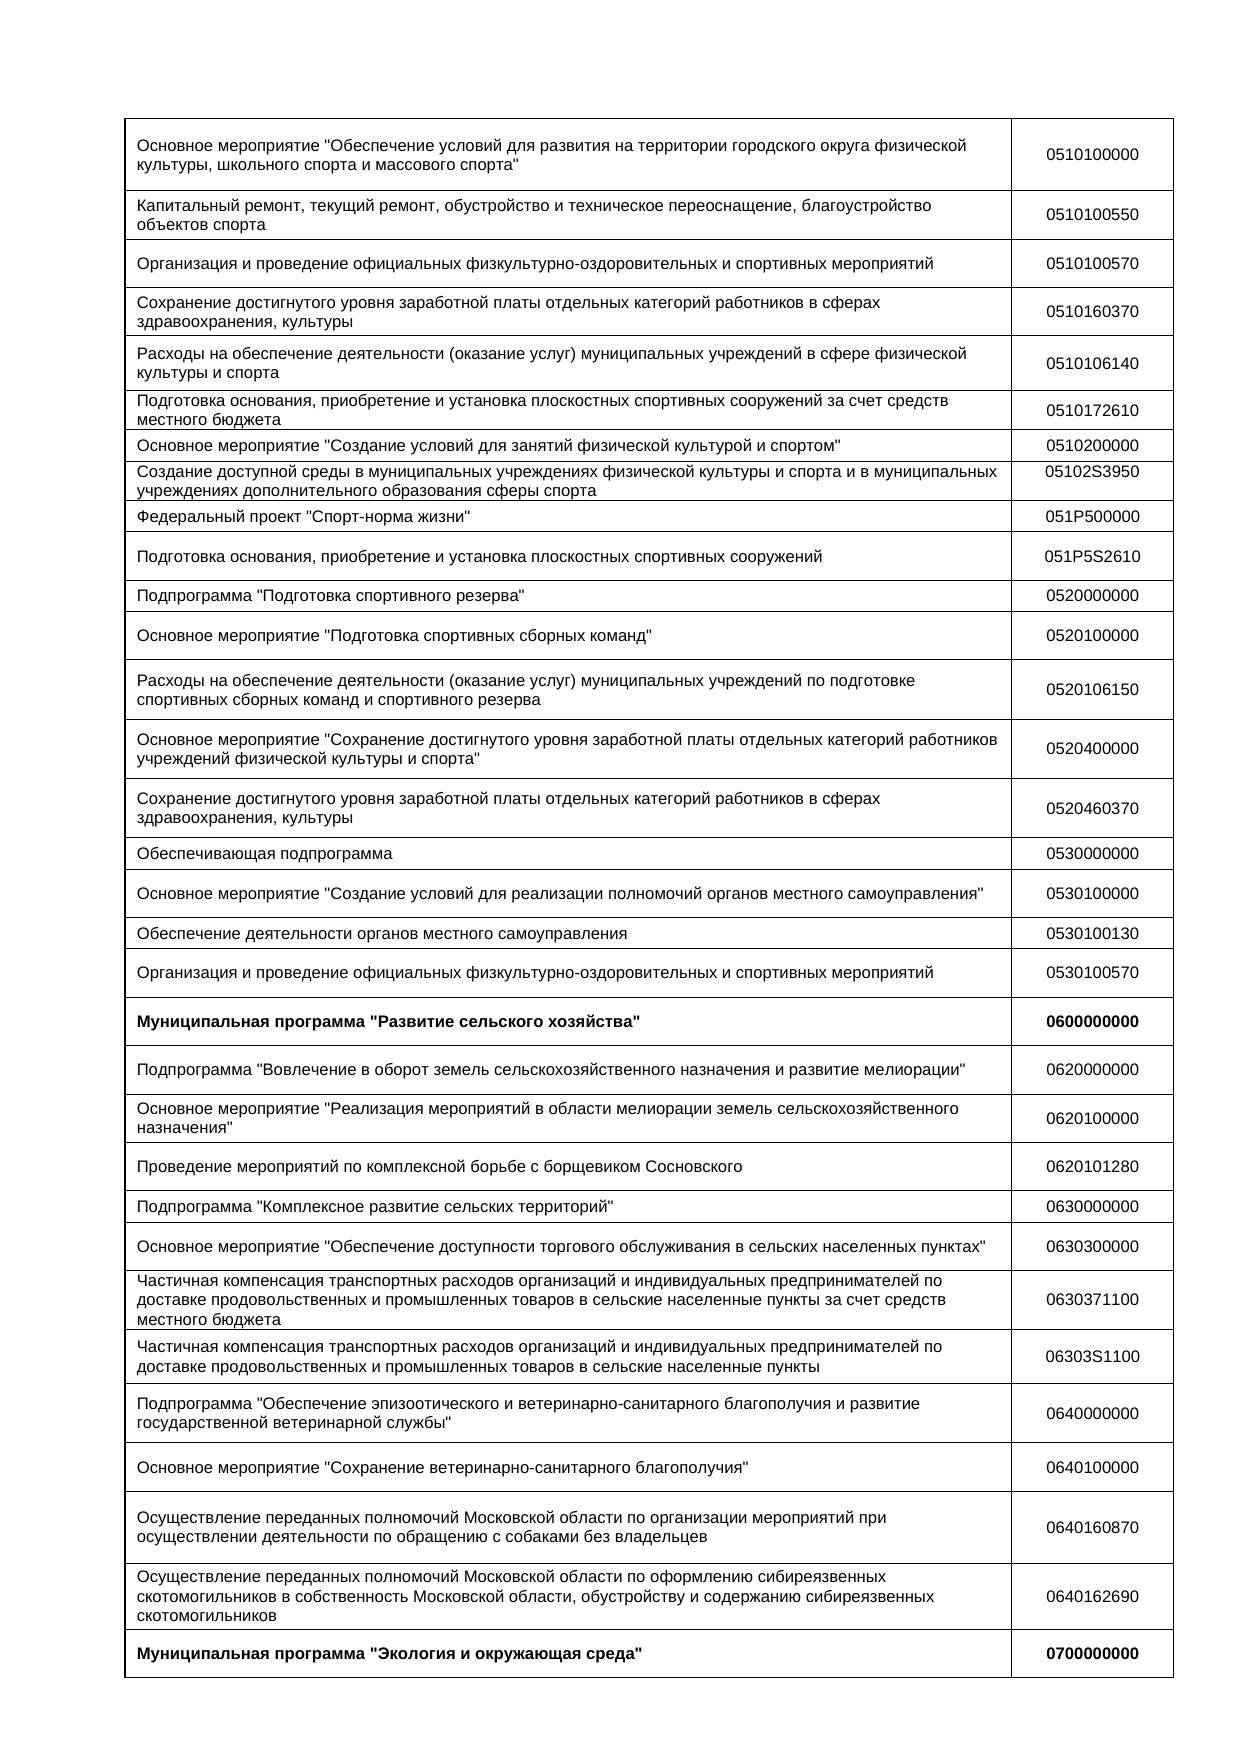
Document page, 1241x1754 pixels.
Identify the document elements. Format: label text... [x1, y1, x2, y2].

table_cell Подпрограмма "Вовлечение в оборот земель сельскохозяйственного назначения и развитие мелиорации" [126, 1046, 1011, 1093]
table_cell Расходы на обеспечение деятельности (оказание услуг) муниципальных учреждений по подготовке спортивных сборных команд и спортивного резерва [126, 660, 1011, 719]
table_cell Подпрограмма "Подготовка спортивного резерва" [126, 581, 1011, 611]
table_cell 0510100550 [1012, 191, 1173, 238]
table_cell Проведение мероприятий по комплексной борьбе с борщевиком Сосновского [126, 1143, 1011, 1190]
table_cell Организация и проведение официальных физкультурно-оздоровительных и спортивных мероприятий [126, 240, 1011, 287]
table_cell 0530100130 [1012, 918, 1173, 948]
table_cell 0530100000 [1012, 870, 1173, 917]
table_cell 0640100000 [1012, 1443, 1173, 1491]
table_cell Сохранение достигнутого уровня заработной платы отдельных категорий работников в сферах здравоохранения, культуры [126, 288, 1011, 335]
table_cell Основное мероприятие "Реализация мероприятий в области мелиорации земель сельскохозяйственного назначения" [126, 1095, 1011, 1142]
table_cell 0620100000 [1012, 1095, 1173, 1142]
table_cell 0520400000 [1012, 720, 1173, 778]
table_cell Частичная компенсация транспортных расходов организаций и индивидуальных предпринимателей по доставке продовольственных и промышленных товаров в сельские населенные пункты за счет средств местного бюджета [126, 1271, 1011, 1328]
table_cell Расходы на обеспечение деятельности (оказание услуг) муниципальных учреждений в сфере физической культуры и спорта [126, 336, 1011, 390]
table_cell Сохранение достигнутого уровня заработной платы отдельных категорий работников в сферах здравоохранения, культуры [126, 779, 1011, 837]
table_cell Организация и проведение официальных физкультурно-оздоровительных и спортивных мероприятий [126, 949, 1011, 997]
table_cell 0640160870 [1012, 1492, 1173, 1563]
table_cell 0640162690 [1012, 1564, 1173, 1628]
table_cell Основное мероприятие "Обеспечение доступности торгового обслуживания в сельских населенных пунктах" [126, 1223, 1011, 1270]
table_cell Основное мероприятие "Подготовка спортивных сборных команд" [126, 612, 1011, 659]
table_cell Подпрограмма "Обеспечение эпизоотического и ветеринарно-санитарного благополучия и развитие государственной ветеринарной службы" [126, 1384, 1011, 1442]
table_cell 0520460370 [1012, 779, 1173, 837]
table_cell 0530100570 [1012, 949, 1173, 997]
table_cell Осуществление переданных полномочий Московской области по оформлению сибиреязвенных скотомогильников в собственность Московской области, обустройству и содержанию сибиреязвенных скотомогильников [126, 1564, 1011, 1628]
table_cell 0600000000 [1012, 998, 1173, 1045]
table_cell 0510160370 [1012, 288, 1173, 335]
table_cell 0630371100 [1012, 1271, 1173, 1328]
table_cell 0630000000 [1012, 1191, 1173, 1222]
table_cell Муниципальная программа "Развитие сельского хозяйства" [126, 998, 1011, 1045]
table_cell Обеспечение деятельности органов местного самоуправления [126, 918, 1011, 948]
table_cell 051P5S2610 [1012, 532, 1173, 580]
table_cell 0510172610 [1012, 391, 1173, 429]
table_cell Подготовка основания, приобретение и установка плоскостных спортивных сооружений [126, 532, 1011, 580]
table_cell Федеральный проект "Спорт-норма жизни" [126, 501, 1011, 531]
table_cell 05102S3950 [1012, 462, 1173, 500]
table_cell Обеспечивающая подпрограмма [126, 838, 1011, 868]
table_cell 0640000000 [1012, 1384, 1173, 1442]
table_cell 0520106150 [1012, 660, 1173, 719]
table_cell 0620101280 [1012, 1143, 1173, 1190]
table_cell 0520000000 [1012, 581, 1173, 611]
table_cell 0620000000 [1012, 1046, 1173, 1093]
table_cell 06303S1100 [1012, 1330, 1173, 1383]
table_cell Осуществление переданных полномочий Московской области по организации мероприятий при осуществлении деятельности по обращению с собаками без владельцев [126, 1492, 1011, 1563]
table_cell Основное мероприятие "Создание условий для занятий физической культурой и спортом" [126, 430, 1011, 461]
table_cell Основное мероприятие "Сохранение достигнутого уровня заработной платы отдельных категорий работников учреждений физической культуры и спорта" [126, 720, 1011, 778]
table_cell 0630300000 [1012, 1223, 1173, 1270]
table_cell Основное мероприятие "Создание условий для реализации полномочий органов местного самоуправления" [126, 870, 1011, 917]
table_cell 0700000000 [1012, 1630, 1173, 1677]
table_cell 0510106140 [1012, 336, 1173, 390]
table_cell Подпрограмма "Комплексное развитие сельских территорий" [126, 1191, 1011, 1222]
table_cell Частичная компенсация транспортных расходов организаций и индивидуальных предпринимателей по доставке продовольственных и промышленных товаров в сельские населенные пункты [126, 1330, 1011, 1383]
table_cell 0510100570 [1012, 240, 1173, 287]
table_cell Муниципальная программа "Экология и окружающая среда" [126, 1630, 1011, 1677]
table_cell Основное мероприятие "Обеспечение условий для развития на территории городского округа физической культуры, школьного спорта и массового спорта" [126, 119, 1011, 190]
table_cell 051P500000 [1012, 501, 1173, 531]
table_cell 0510100000 [1012, 119, 1173, 190]
table_cell 0530000000 [1012, 838, 1173, 868]
table_cell Капитальный ремонт, текущий ремонт, обустройство и техническое переоснащение, благоустройство объектов спорта [126, 191, 1011, 238]
table_cell Основное мероприятие "Сохранение ветеринарно-санитарного благополучия" [126, 1443, 1011, 1491]
table_cell 0510200000 [1012, 430, 1173, 461]
table_cell 0520100000 [1012, 612, 1173, 659]
table_cell Подготовка основания, приобретение и установка плоскостных спортивных сооружений за счет средств местного бюджета [126, 391, 1011, 429]
table_cell Создание доступной среды в муниципальных учреждениях физической культуры и спорта и в муниципальных учреждениях дополнительного образования сферы спорта [126, 462, 1011, 500]
